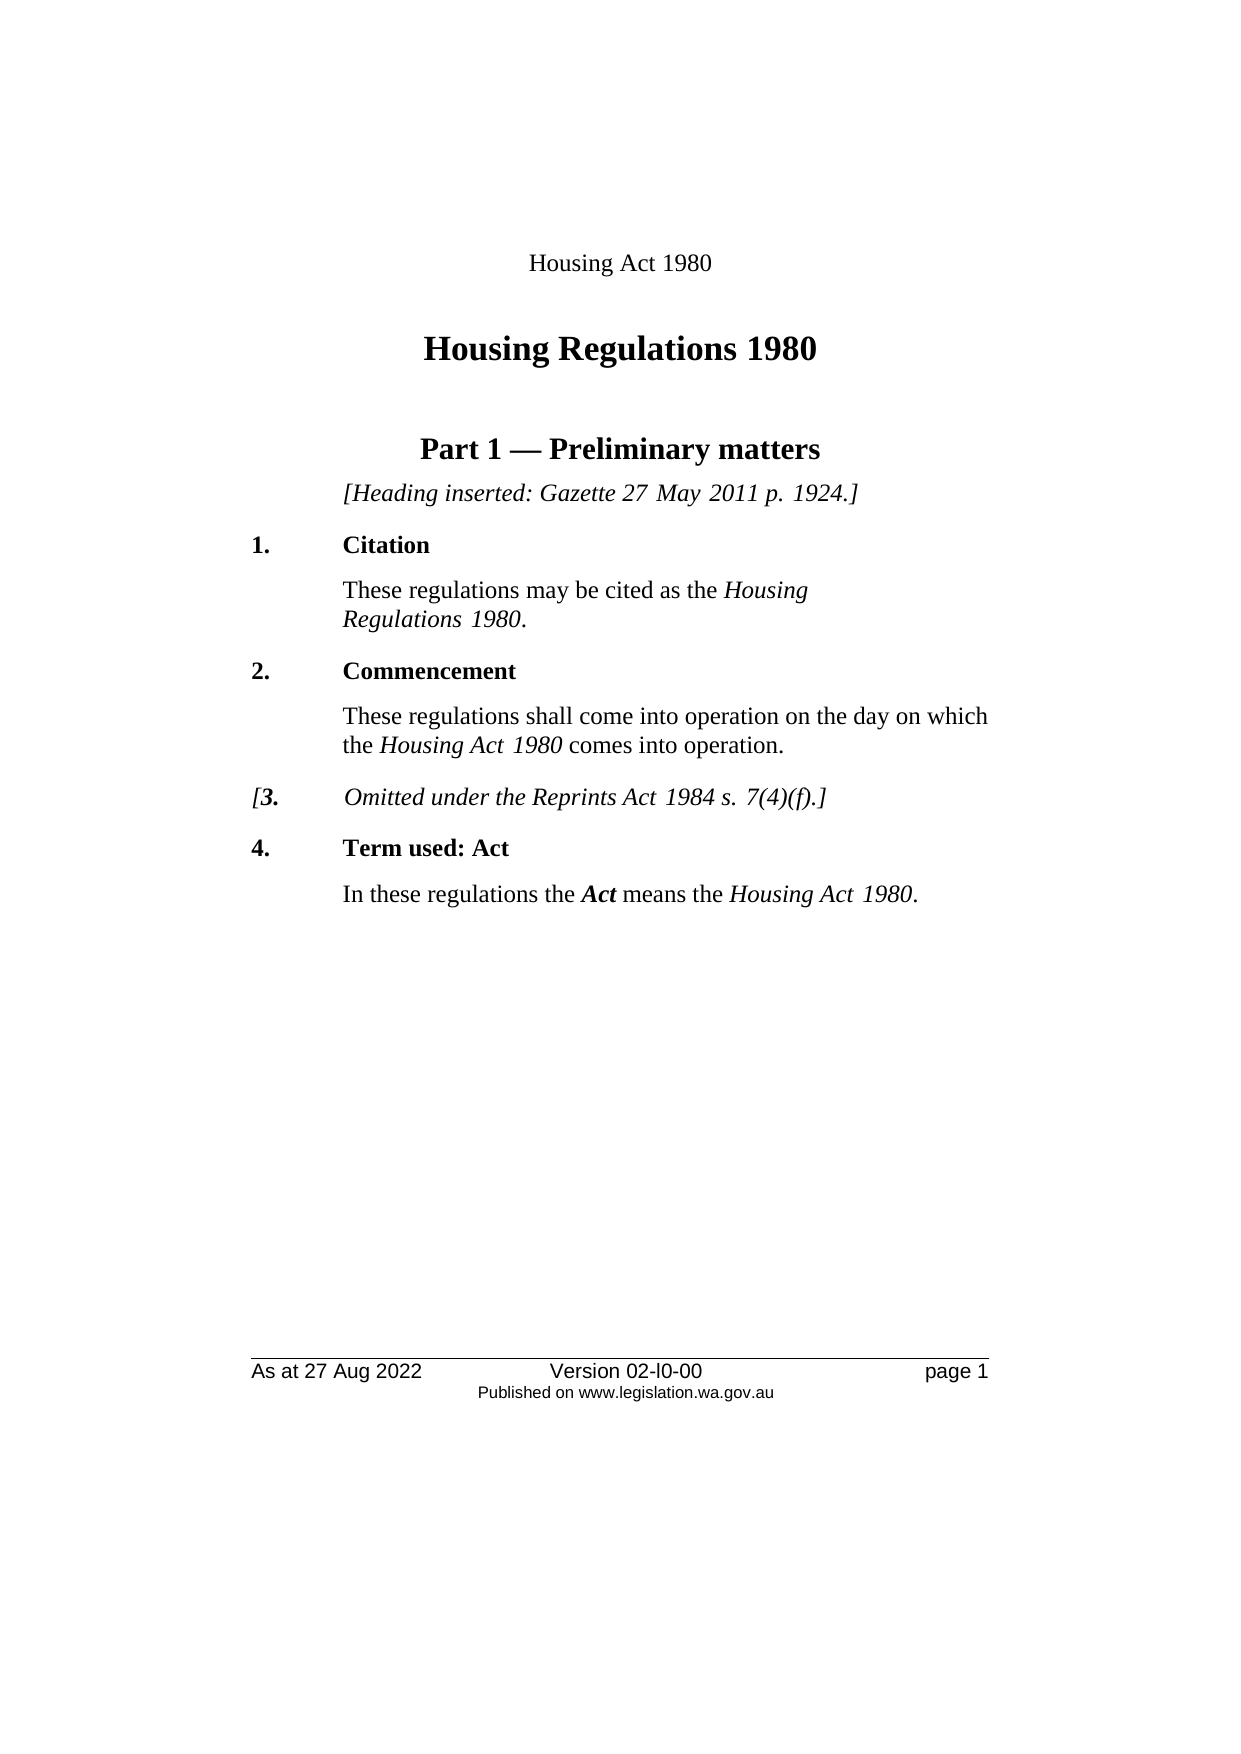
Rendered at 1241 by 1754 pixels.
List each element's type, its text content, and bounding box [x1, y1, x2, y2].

subtitle 4. Term used: Act [251, 833, 989, 862]
text Housing Act 1980 [251, 248, 989, 277]
subtitle Part 1 — Preliminary matters [251, 430, 989, 466]
subtitle 2. Commencement [251, 656, 989, 685]
text Housing Regulations 1980 [251, 327, 989, 368]
subtitle 1. Citation [251, 530, 989, 559]
text These regulations shall come into operation on the day on which the Housing Act 1980 comes into operation. [251, 701, 989, 759]
text [3. Omitted under the Reprints Act 1984 s. 7(4)(f).] [251, 782, 989, 811]
text In these regulations the Act means the Housing Act 1980. [251, 879, 989, 908]
text These regulations may be cited as the Housing Regulations 1980. [251, 576, 989, 633]
subtitle [Heading inserted: Gazette 27 May 2011 p. 1924.] [251, 478, 989, 507]
